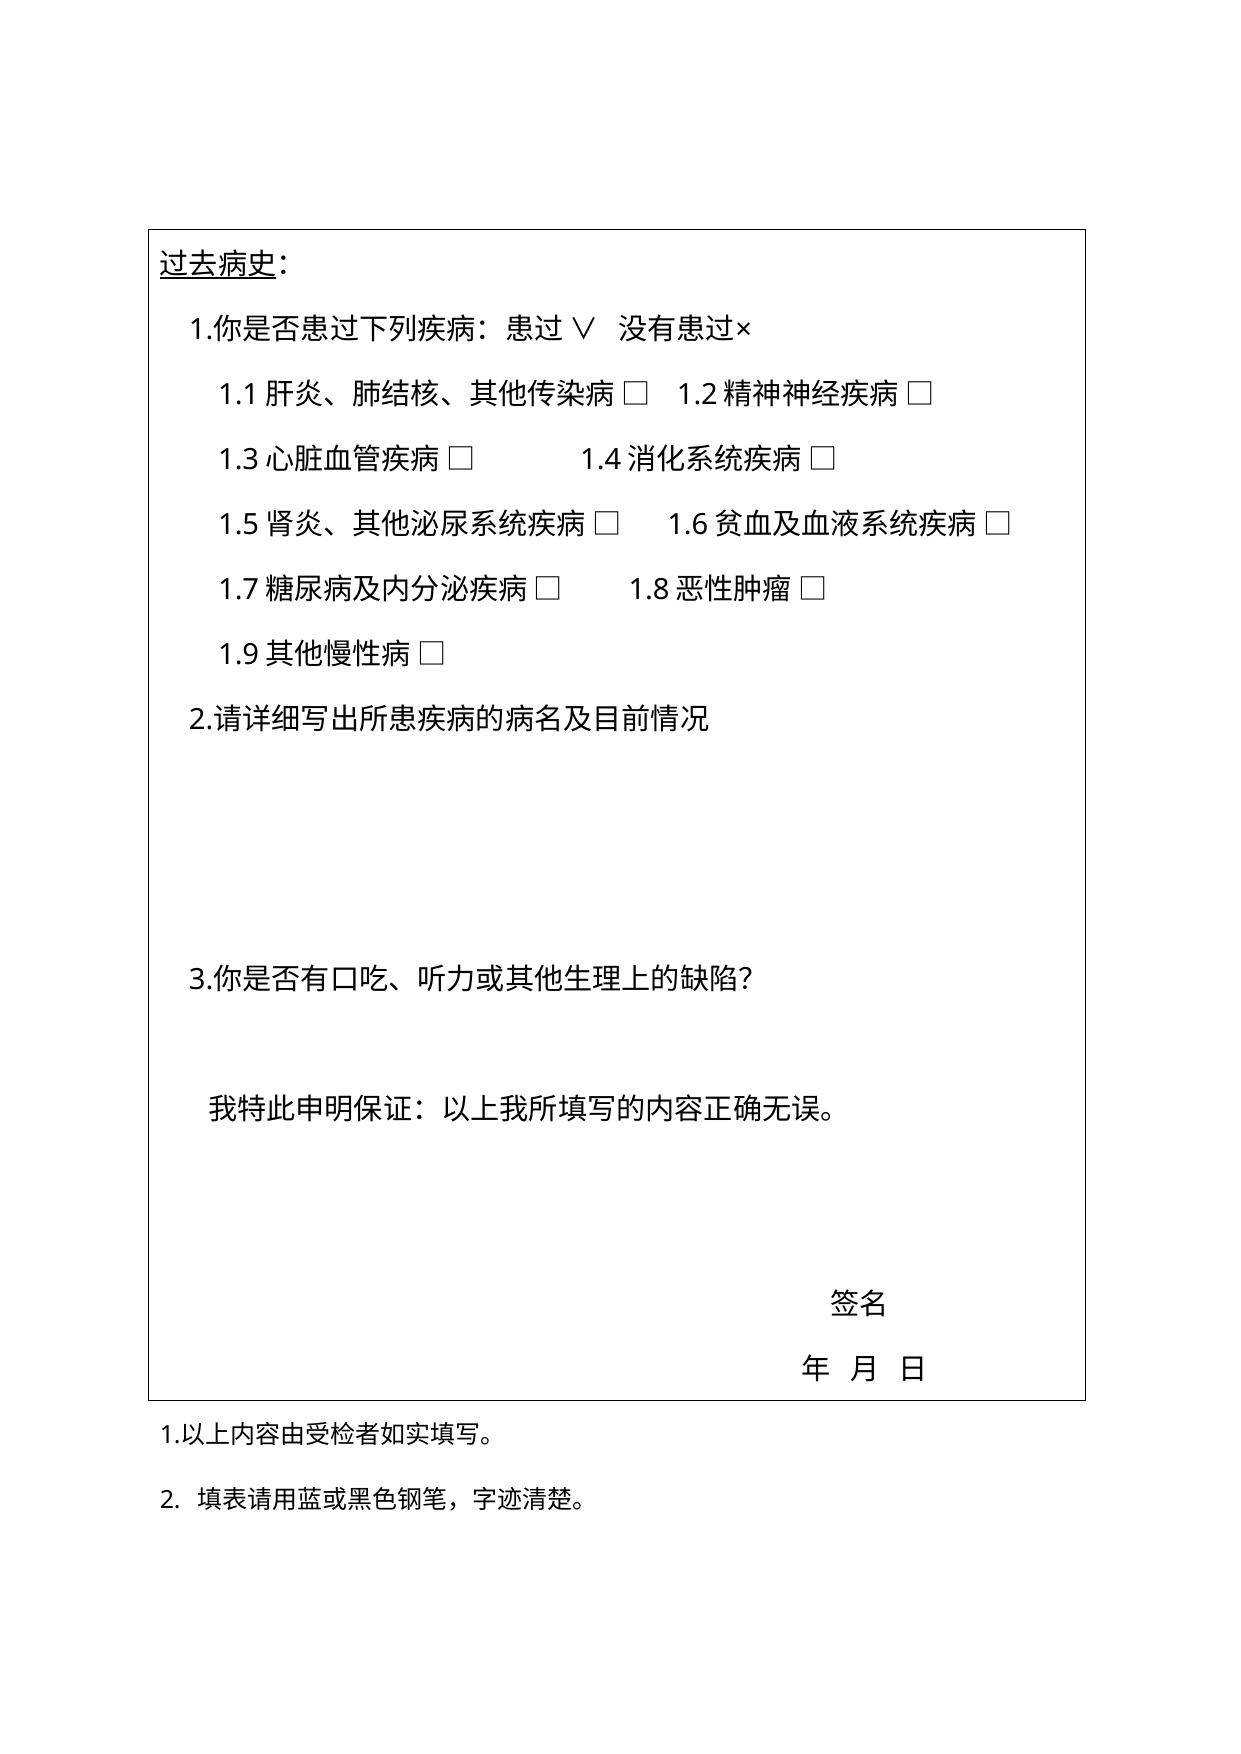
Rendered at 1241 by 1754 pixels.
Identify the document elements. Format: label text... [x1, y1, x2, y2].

table_cell 过去病史： 1.你是否患过下列疾病：患过 ∨ 没有患过× 1.1肝炎、肺结核、其他传染病 □ 1.2精神神经疾病 □ 1.3心脏血管疾病 □ 1.4消化系统疾病 □ 1.5肾炎、其他泌尿系统疾病 □ 1.6贫血及血液系统疾病 □ 1.7糖尿病及内分泌疾病 □ 1.8恶性肿瘤 □ 1.9其他慢性病 □ 2.请详细写出所患疾病的病名及目前情况 3.你是否有口吃、听力或其他生理上的缺陷？ 我特此申明保证：以上我所填写的内容正确无误。 签名 年 月 日 [149, 230, 1085, 1399]
text 1.以上内容由受检者如实填写。 [159, 1401, 1081, 1466]
list 填表请用蓝或黑色钢笔，字迹清楚。 [159, 1466, 1081, 1531]
